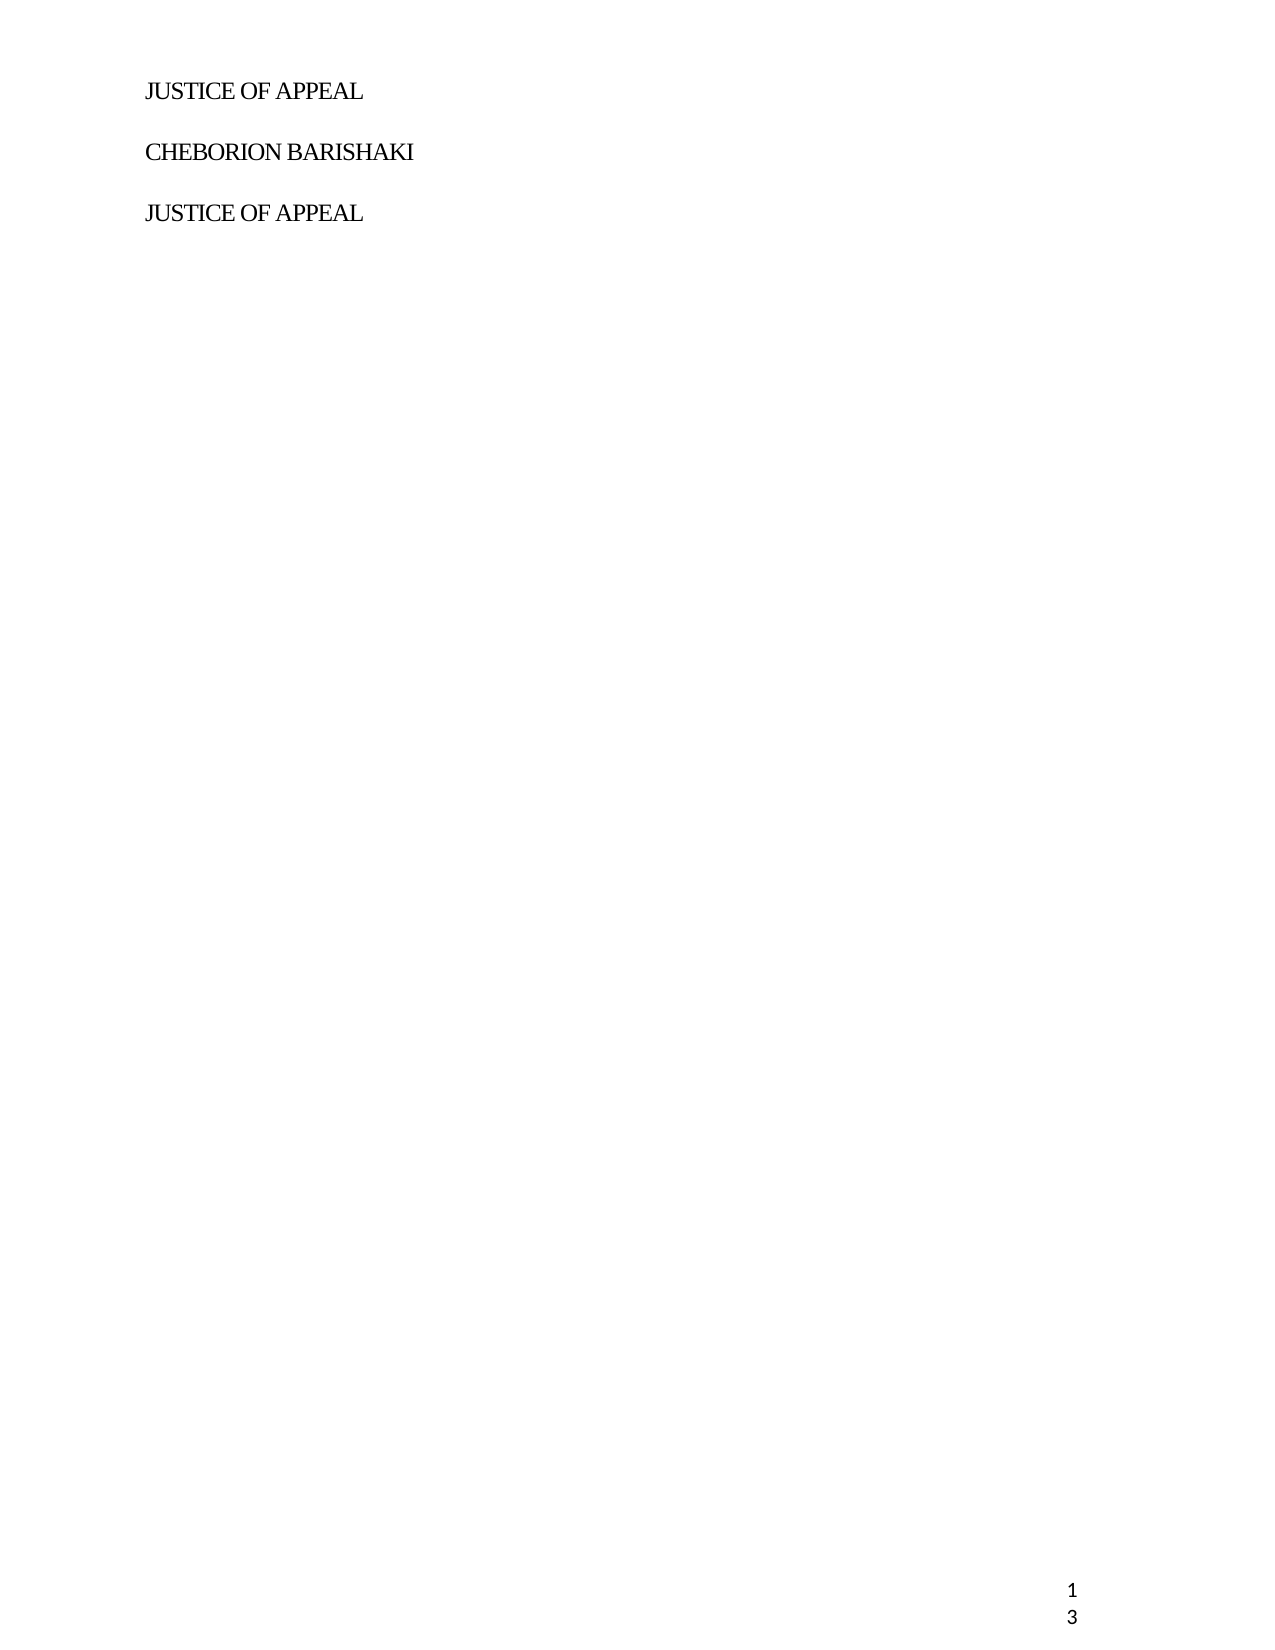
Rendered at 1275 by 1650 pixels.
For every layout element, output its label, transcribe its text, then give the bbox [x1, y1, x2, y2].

text JUSTICE OF APPEAL [145, 76, 1163, 105]
text CHEBORION BARISHAKI [145, 137, 1163, 166]
text JUSTICE OF APPEAL [145, 198, 1163, 227]
